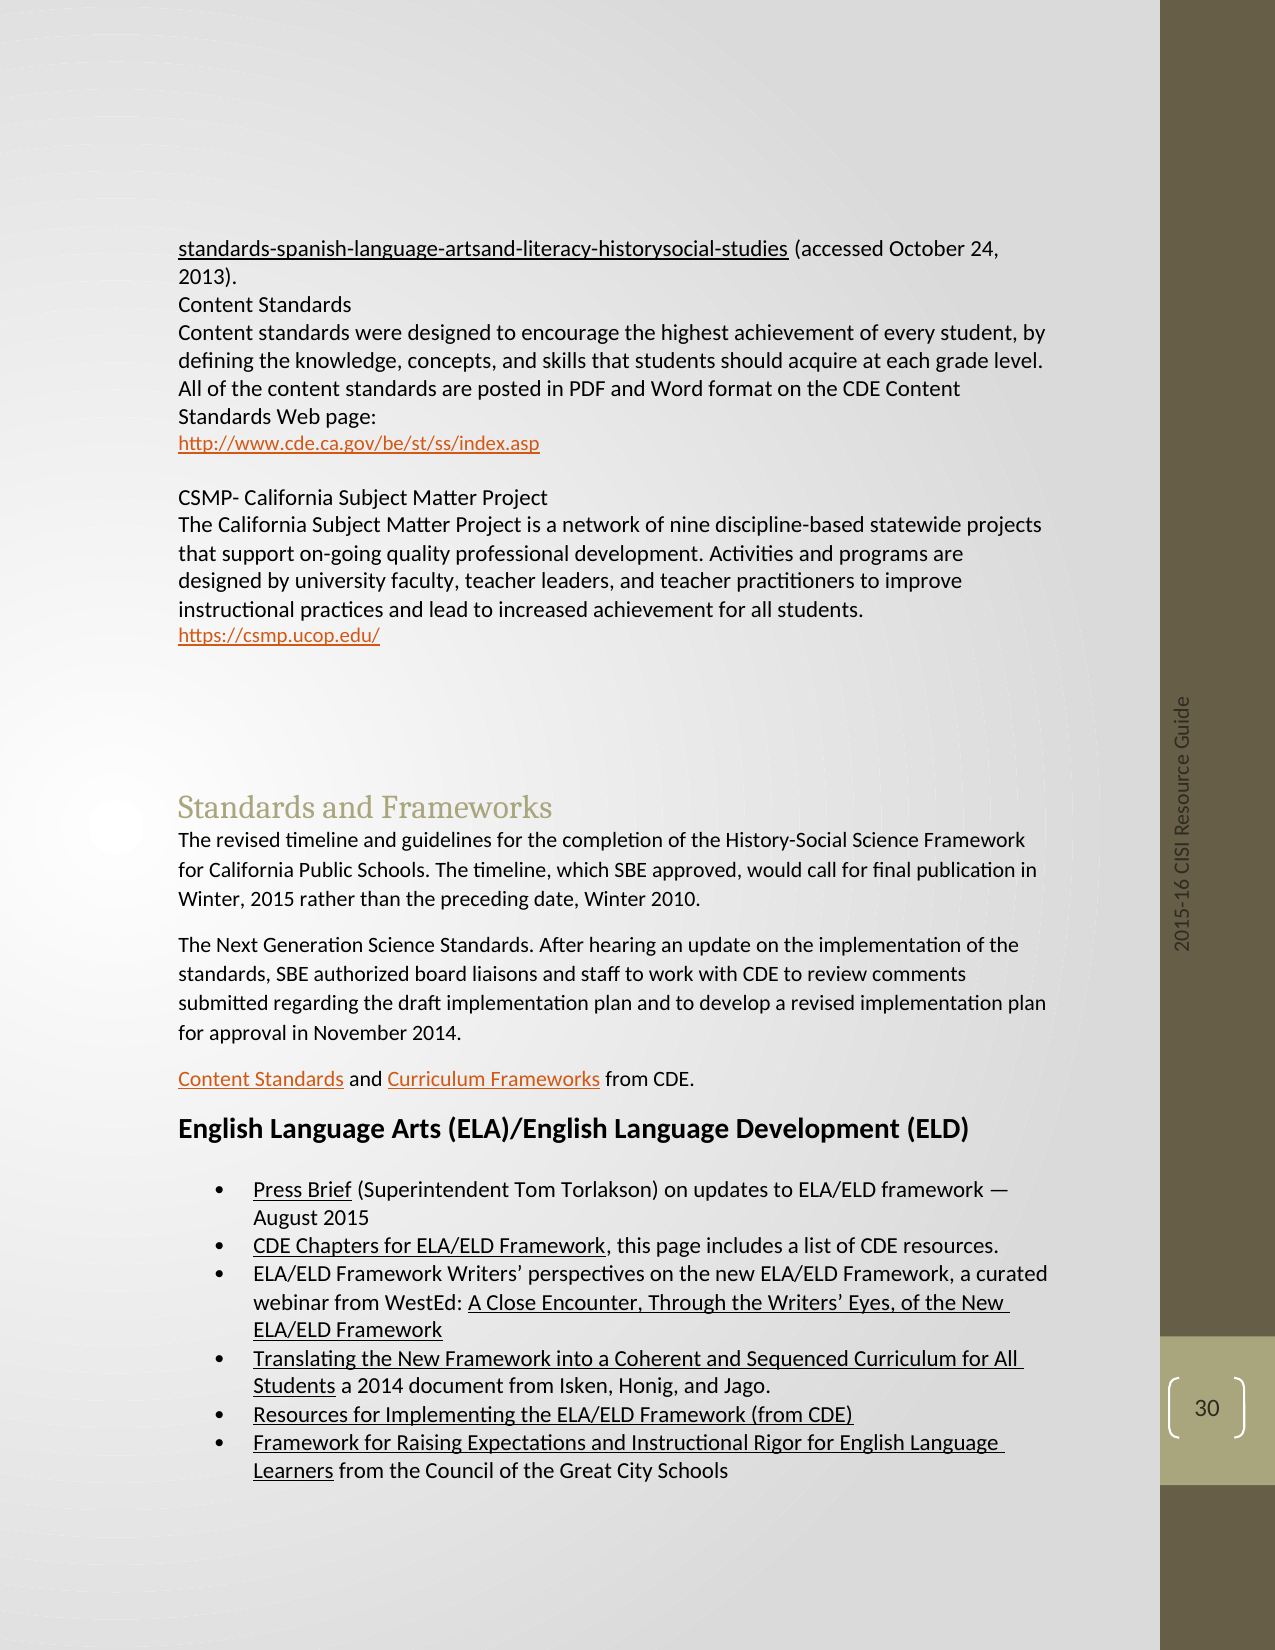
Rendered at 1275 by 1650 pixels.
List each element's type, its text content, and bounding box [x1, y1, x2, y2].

list ELA/ELD Framework Writers’ perspectives on the new ELA/ELD Framework, a curated webinar from WestEd: A Close Encounter, Through the Writers’ Eyes, of the New ELA/ELD Framework [216, 1259, 1050, 1344]
list Resources for Implementing the ELA/ELD Framework (from CDE) [216, 1400, 1050, 1428]
text The Next Generation Science Standards. After hearing an update on the implementation of the standards, SBE authorized board liaisons and staff to work with CDE to review comments submitted regarding the draft implementation plan and to develop a revised implementation plan for approval in November 2014. [178, 931, 1050, 1045]
list Press Brief (Superintendent Tom Torlakson) on updates to ELA/ELD framework — August 2015 [216, 1176, 1050, 1232]
text The California Subject Matter Project is a network of nine discipline-based statewide projects that support on-going quality professional development. Activities and programs are designed by university faculty, teacher leaders, and teacher practitioners to improve instructional practices and lead to increased achievement for all students. [178, 511, 1050, 623]
subtitle Standards and Frameworks [178, 788, 1050, 826]
text CSMP- California Subject Matter Project [178, 483, 1050, 511]
text https://csmp.ucop.edu/ [178, 623, 1050, 648]
text http://www.cde.ca.gov/be/st/ss/index.asp [178, 431, 1050, 456]
list Framework for Raising Expectations and Instructional Rigor for English Language Learners from the Council of the Great City Schools [216, 1428, 1050, 1484]
text Content Standards and Curriculum Frameworks from CDE. [178, 1065, 1050, 1091]
text Content Standards [178, 290, 1050, 318]
text The revised timeline and guidelines for the completion of the History-Social Science Framework for California Public Schools. The timeline, which SBE approved, would call for final publication in Winter, 2015 rather than the preceding date, Winter 2010. [178, 826, 1050, 912]
text Content standards were designed to encourage the highest achievement of every student, by defining the knowledge, concepts, and skills that students should acquire at each grade level. [178, 318, 1050, 374]
list Translating the New Framework into a Coherent and Sequenced Curriculum for All Students a 2014 document from Isken, Honig, and Jago. [216, 1344, 1050, 1400]
list CDE Chapters for ELA/ELD Framework, this page includes a list of CDE resources. [216, 1232, 1050, 1259]
text All of the content standards are posted in PDF and Word format on the CDE Content Standards Web page: [178, 374, 1050, 431]
subtitle English Language Arts (ELA)/English Language Development (ELD) [178, 1111, 1050, 1146]
